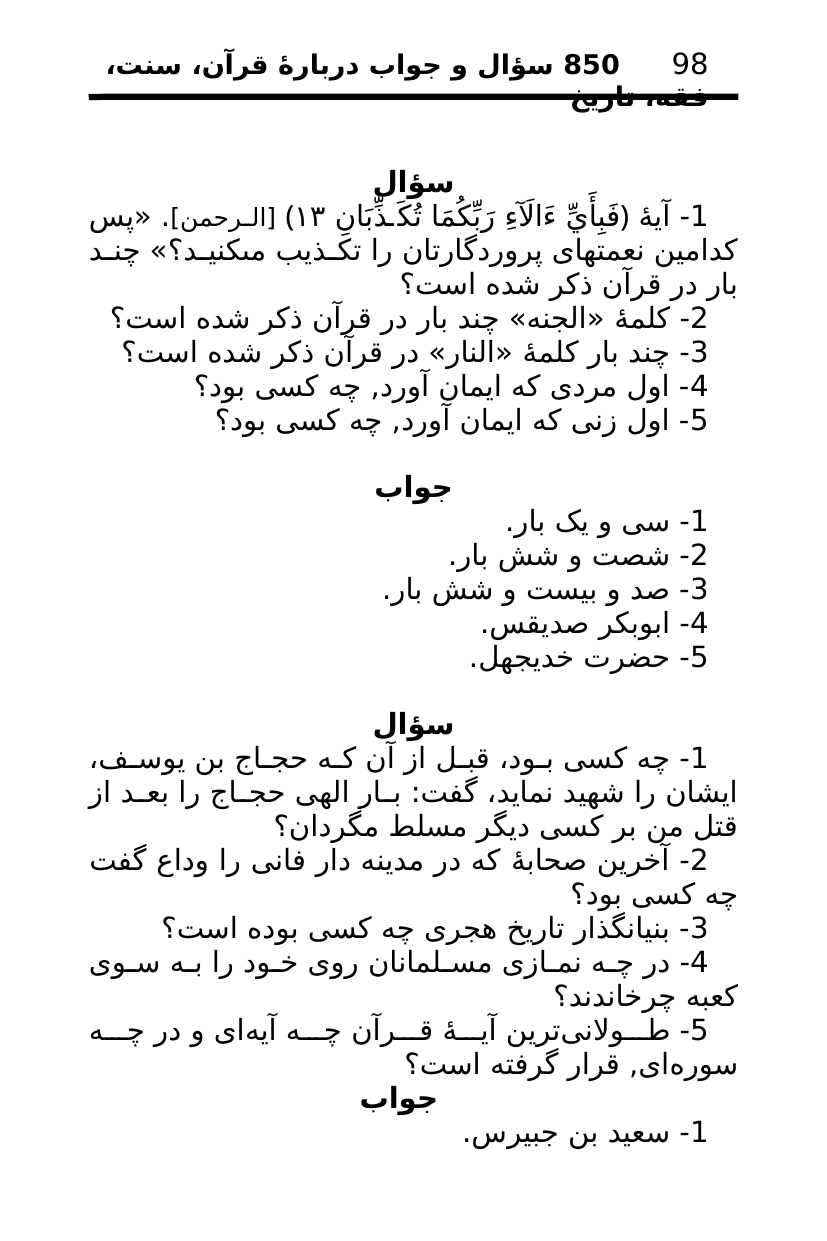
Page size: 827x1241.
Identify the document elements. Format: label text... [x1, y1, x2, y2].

text 2- آخرین صحابۀ که در مدینه دار فانی را وداع گفت چه کسی بود؟ [89, 843, 738, 911]
text 5- طولانی‌ترین آیۀ قرآن چه آیه‌ای و در چه سوره‌ای, قرار گرفته است؟ [89, 1013, 738, 1081]
text 1- سعید بن جبیرس. [89, 1115, 738, 1149]
text 4- ابوبکر صدیقس. [89, 606, 738, 640]
text 3- بنیانگذار تاریخ هجری چه کسی بوده است؟ [89, 911, 738, 945]
text 2- شصت و شش بار. [89, 538, 738, 572]
text 4- در چه نمازی مسلمانان روی خود را به سوی کعبه چرخاندند؟ [89, 945, 738, 1013]
text 2- کلمۀ «الجنه» چند بار در قرآن ذکر شده است؟ [89, 301, 738, 335]
text 4- اول مردی که ایمان آورد, چه کسی بود؟ [89, 369, 738, 403]
text 1- سی و یک بار. [89, 504, 738, 538]
text 5- حضرت خدیجهل. [89, 640, 738, 674]
text 1- چه کسی بود، قبل از آن که حجاج بن یوسف، ایشان را شهید نماید، گفت: بار الهی حجاج را بعد از قتل من بر کسی دیگر مسلط مگردان؟ [89, 742, 738, 843]
text سؤال [89, 708, 738, 742]
text جواب [89, 470, 738, 504]
text جواب [89, 1081, 738, 1115]
text سؤال [89, 165, 738, 199]
text 3- صد و بیست و شش بار. [89, 572, 738, 606]
text 1- آیۀ ﴿فَبِأَيِّ ءَالَآءِ رَبِّكُمَا تُكَذِّبَانِ ١٣﴾ [الرحمن]. «پس كدامين نعمتهاى پروردگارتان را تكذيب مى‏كنيد؟» چند بار در قرآن ذکر شده است؟ [89, 199, 738, 301]
text 3- چند بار کلمۀ «النار» در قرآن ذکر شده است؟ [89, 335, 738, 369]
text 5- اول زنی که ایمان آورد, چه کسی بود؟ [89, 403, 738, 437]
